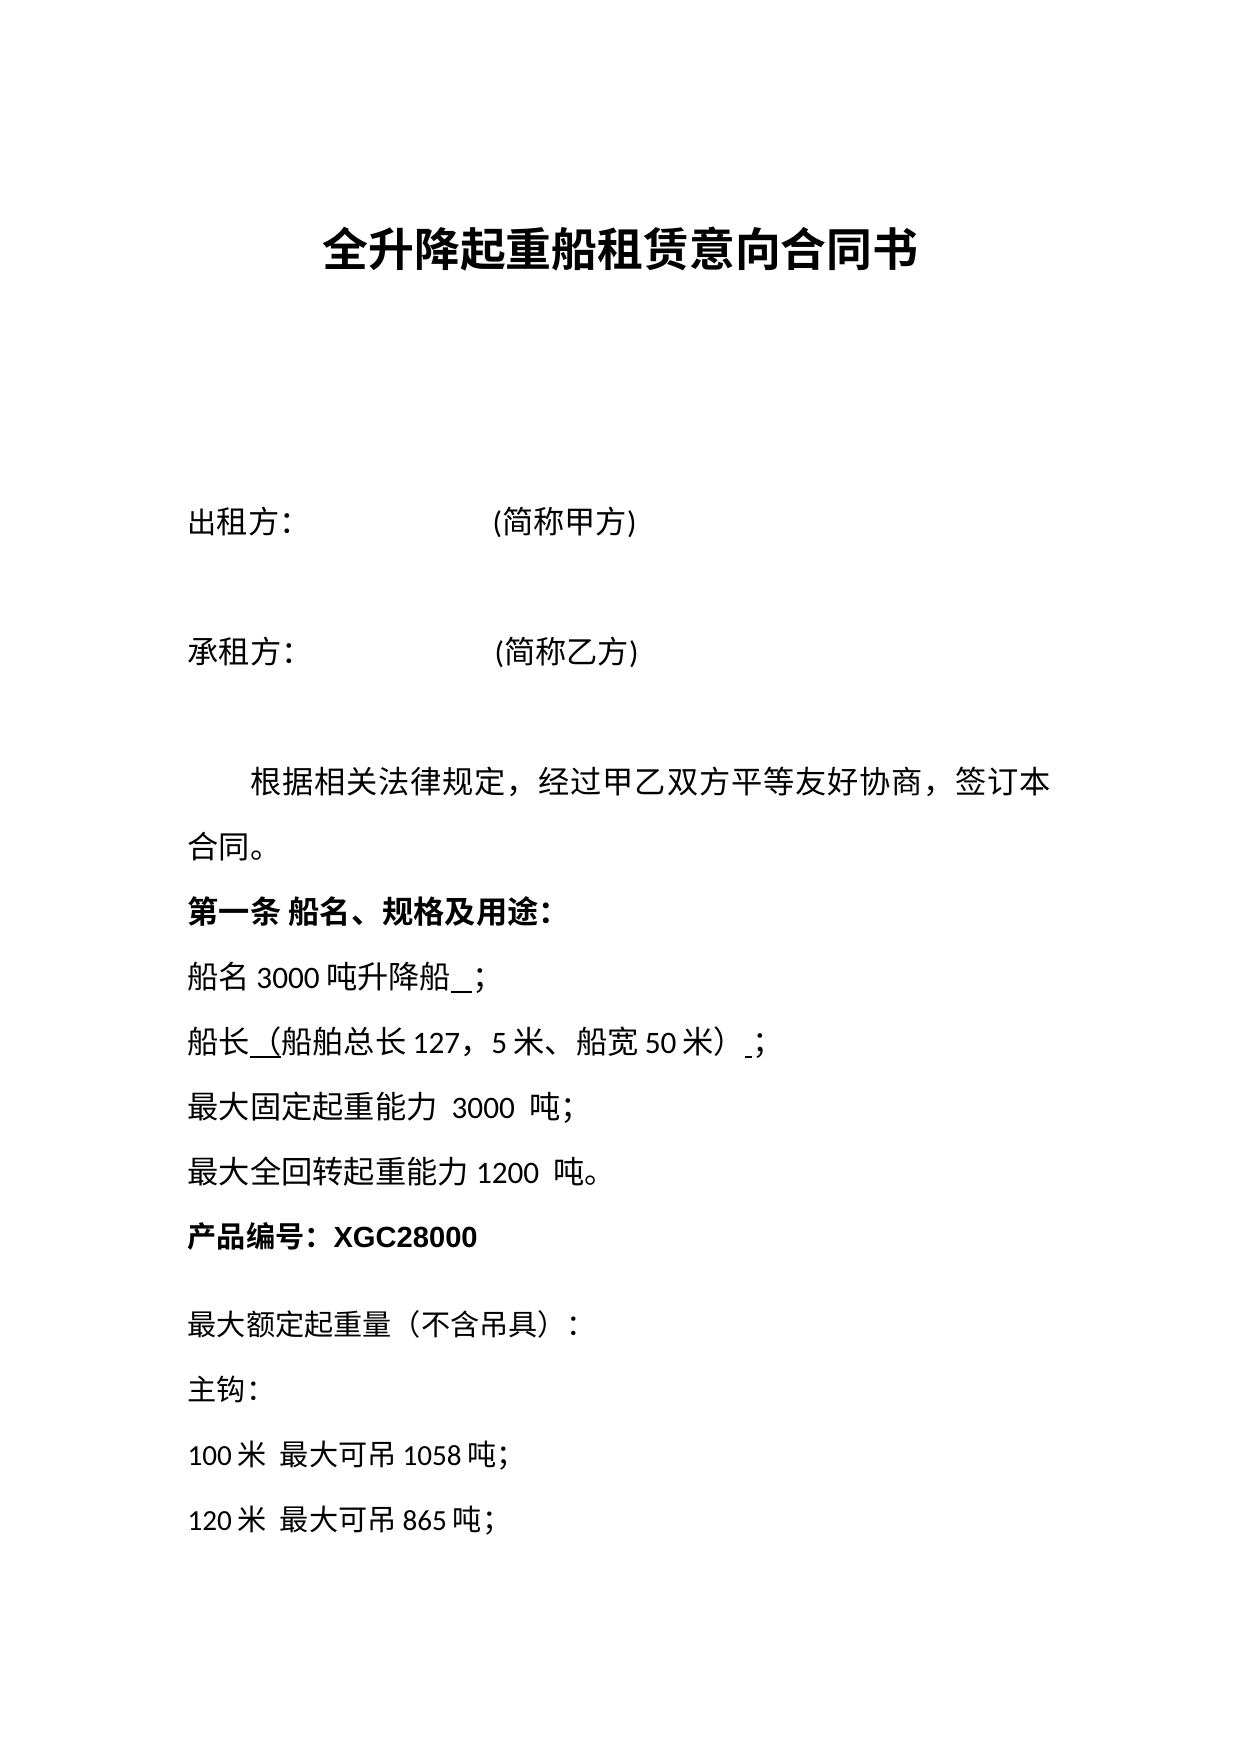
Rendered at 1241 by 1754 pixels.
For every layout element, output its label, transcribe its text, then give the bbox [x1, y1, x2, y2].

text 100米 最大可吊1058吨； [187, 1420, 1053, 1485]
text 最大额定起重量（不含吊具）： [187, 1290, 1053, 1355]
text 主钩： [187, 1355, 1053, 1420]
text 最大固定起重能力 3000 吨； [187, 1072, 1053, 1137]
text 船名3000吨升降船 ； [187, 942, 1053, 1007]
text 船长（船舶总长127，5米、船宽50米） ； [187, 1007, 1053, 1072]
subtitle 全升降起重船租赁意向合同书 [187, 197, 1053, 295]
text 最大全回转起重能力 1200 吨。 [187, 1137, 1053, 1202]
list 船名、规格及用途： [187, 877, 1053, 942]
text 120米 最大可吊865吨； [187, 1485, 1053, 1550]
subtitle 产品编号：XGC28000 [187, 1202, 1053, 1267]
text 承租方： (简称乙方) [187, 617, 1053, 682]
text 根据相关法律规定，经过甲乙双方平等友好协商，签订本合同。 [187, 747, 1053, 877]
text 出租方： (简称甲方) [187, 487, 1053, 552]
